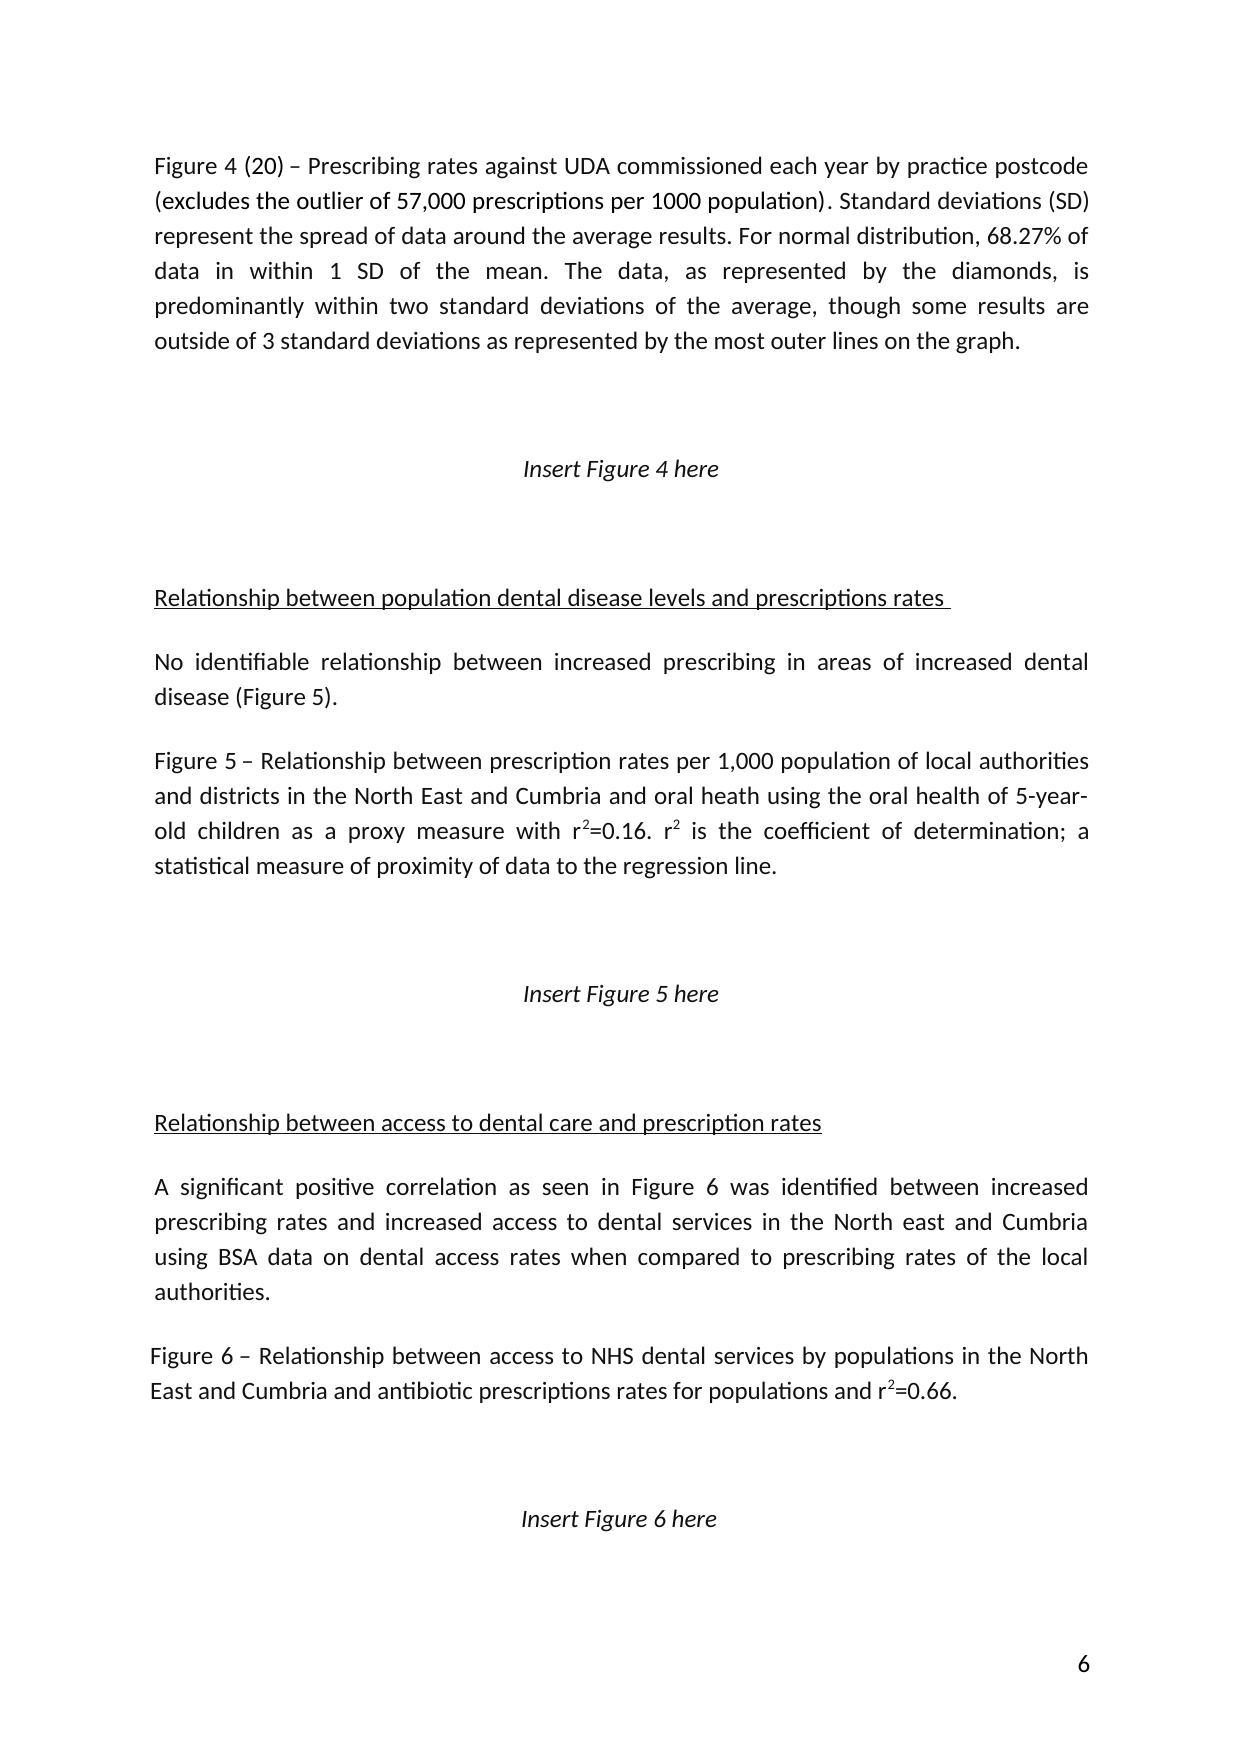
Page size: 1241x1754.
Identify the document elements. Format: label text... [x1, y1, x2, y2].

text No identifiable relationship between increased prescribing in areas of increased dental disease (Figure 5). [154, 646, 1090, 711]
text Insert Figure 5 here [154, 978, 1090, 1009]
text Figure 6 – Relationship between access to NHS dental services by populations in the North East and Cumbria and antibiotic prescriptions rates for populations and r2=0.66. [150, 1340, 1090, 1406]
text Insert Figure 4 here [154, 453, 1090, 484]
text A significant positive correlation as seen in Figure 6 was identified between increased prescribing rates and increased access to dental services in the North east and Cumbria using BSA data on dental access rates when compared to prescribing rates of the local authorities. [154, 1171, 1090, 1306]
text Figure 4 – Prescribing rates against UDA commissioned each year by practice postcode (excludes the outlier of 57,000 prescriptions per 1000 population). Standard deviations (SD) represent the spread of data around the average results. For normal distribution, 68.27% of data in within 1 SD of the mean. The data, as represented by the diamonds, is predominantly within two standard deviations of the average, though some results are outside of 3 standard deviations as represented by the most outer lines on the graph. [154, 150, 1090, 356]
text Insert Figure 6 here [150, 1503, 1090, 1534]
text Relationship between population dental disease levels and prescriptions rates [154, 582, 1090, 612]
text Relationship between access to dental care and prescription rates [154, 1107, 1090, 1137]
text Figure 5 – Relationship between prescription rates per 1,000 population of local authorities and districts in the North East and Cumbria and oral heath using the oral health of 5-year-old children as a proxy measure with r2=0.16. r2 is the coefficient of determination; a statistical measure of proximity of data to the regression line. [154, 745, 1090, 881]
